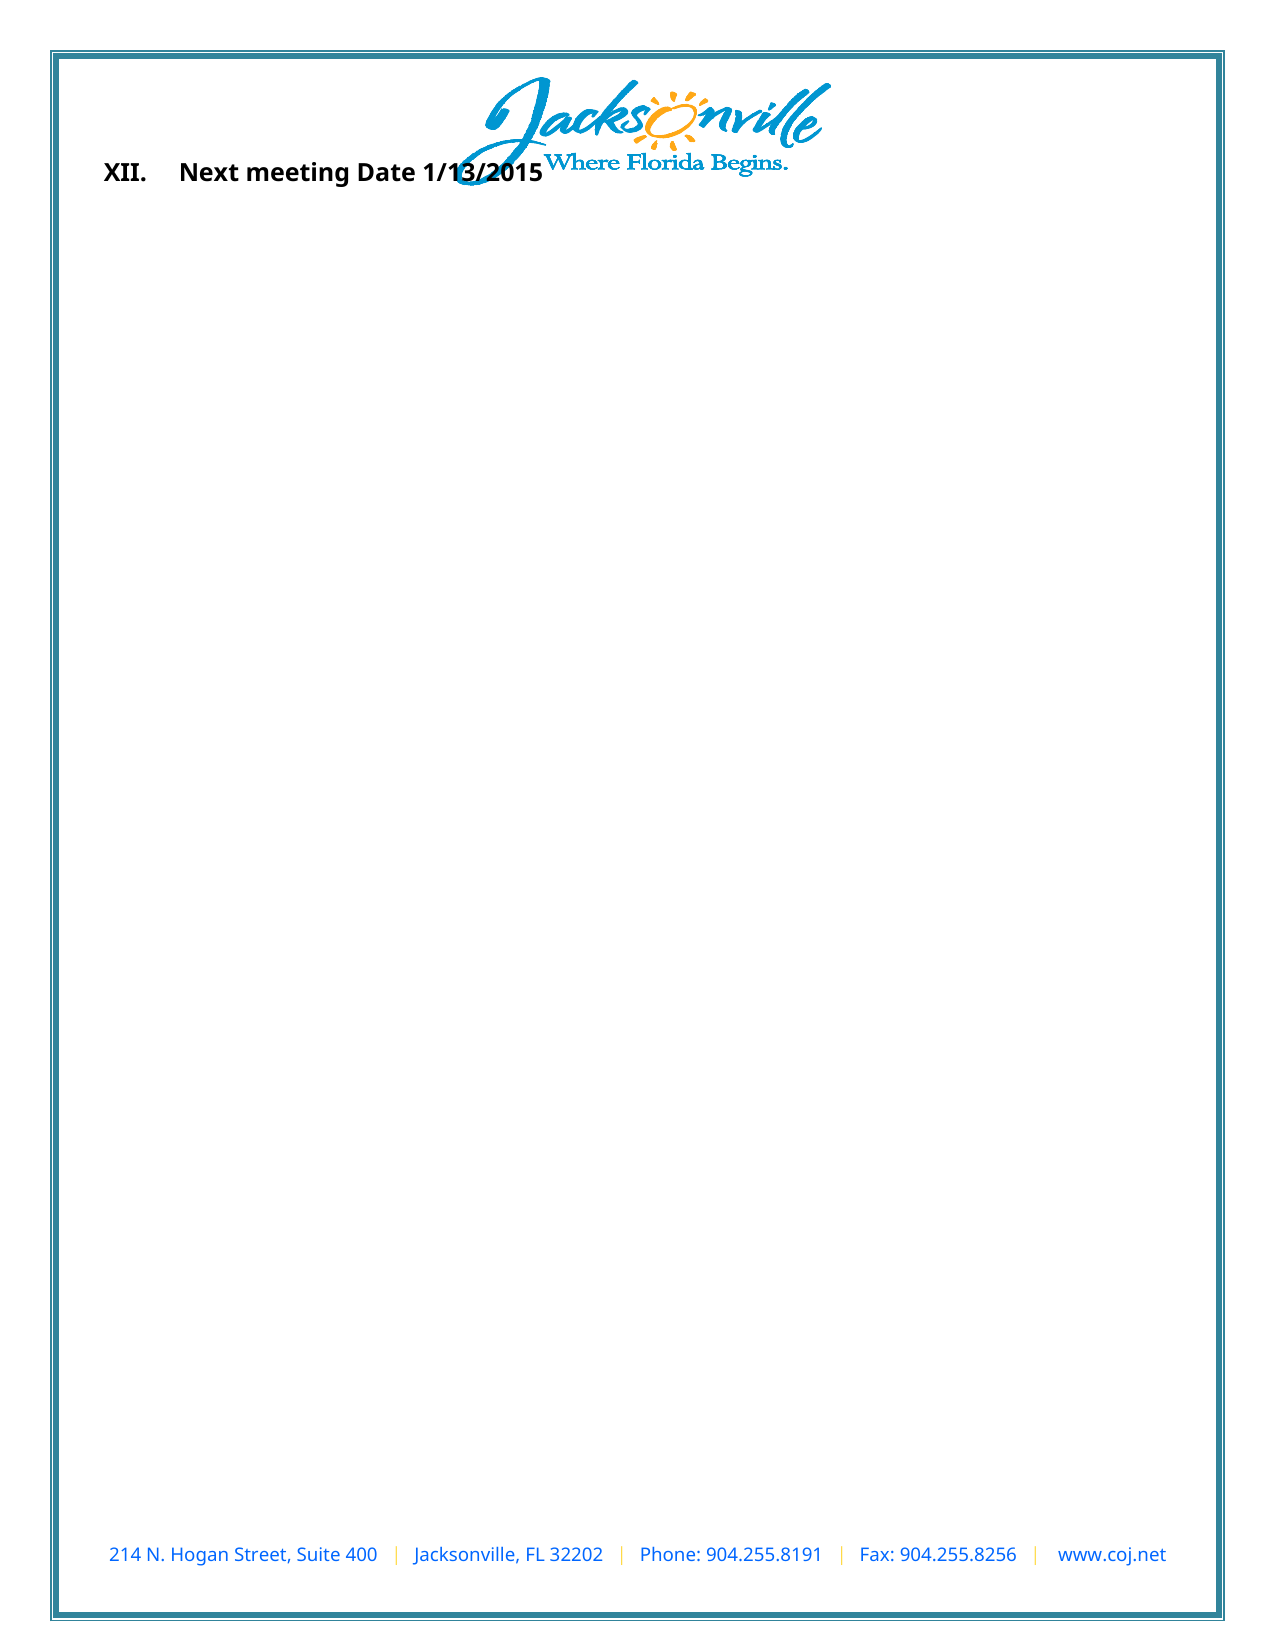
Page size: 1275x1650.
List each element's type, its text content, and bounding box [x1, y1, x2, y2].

list Next meeting Date 1/13/2015 [103, 154, 1209, 188]
